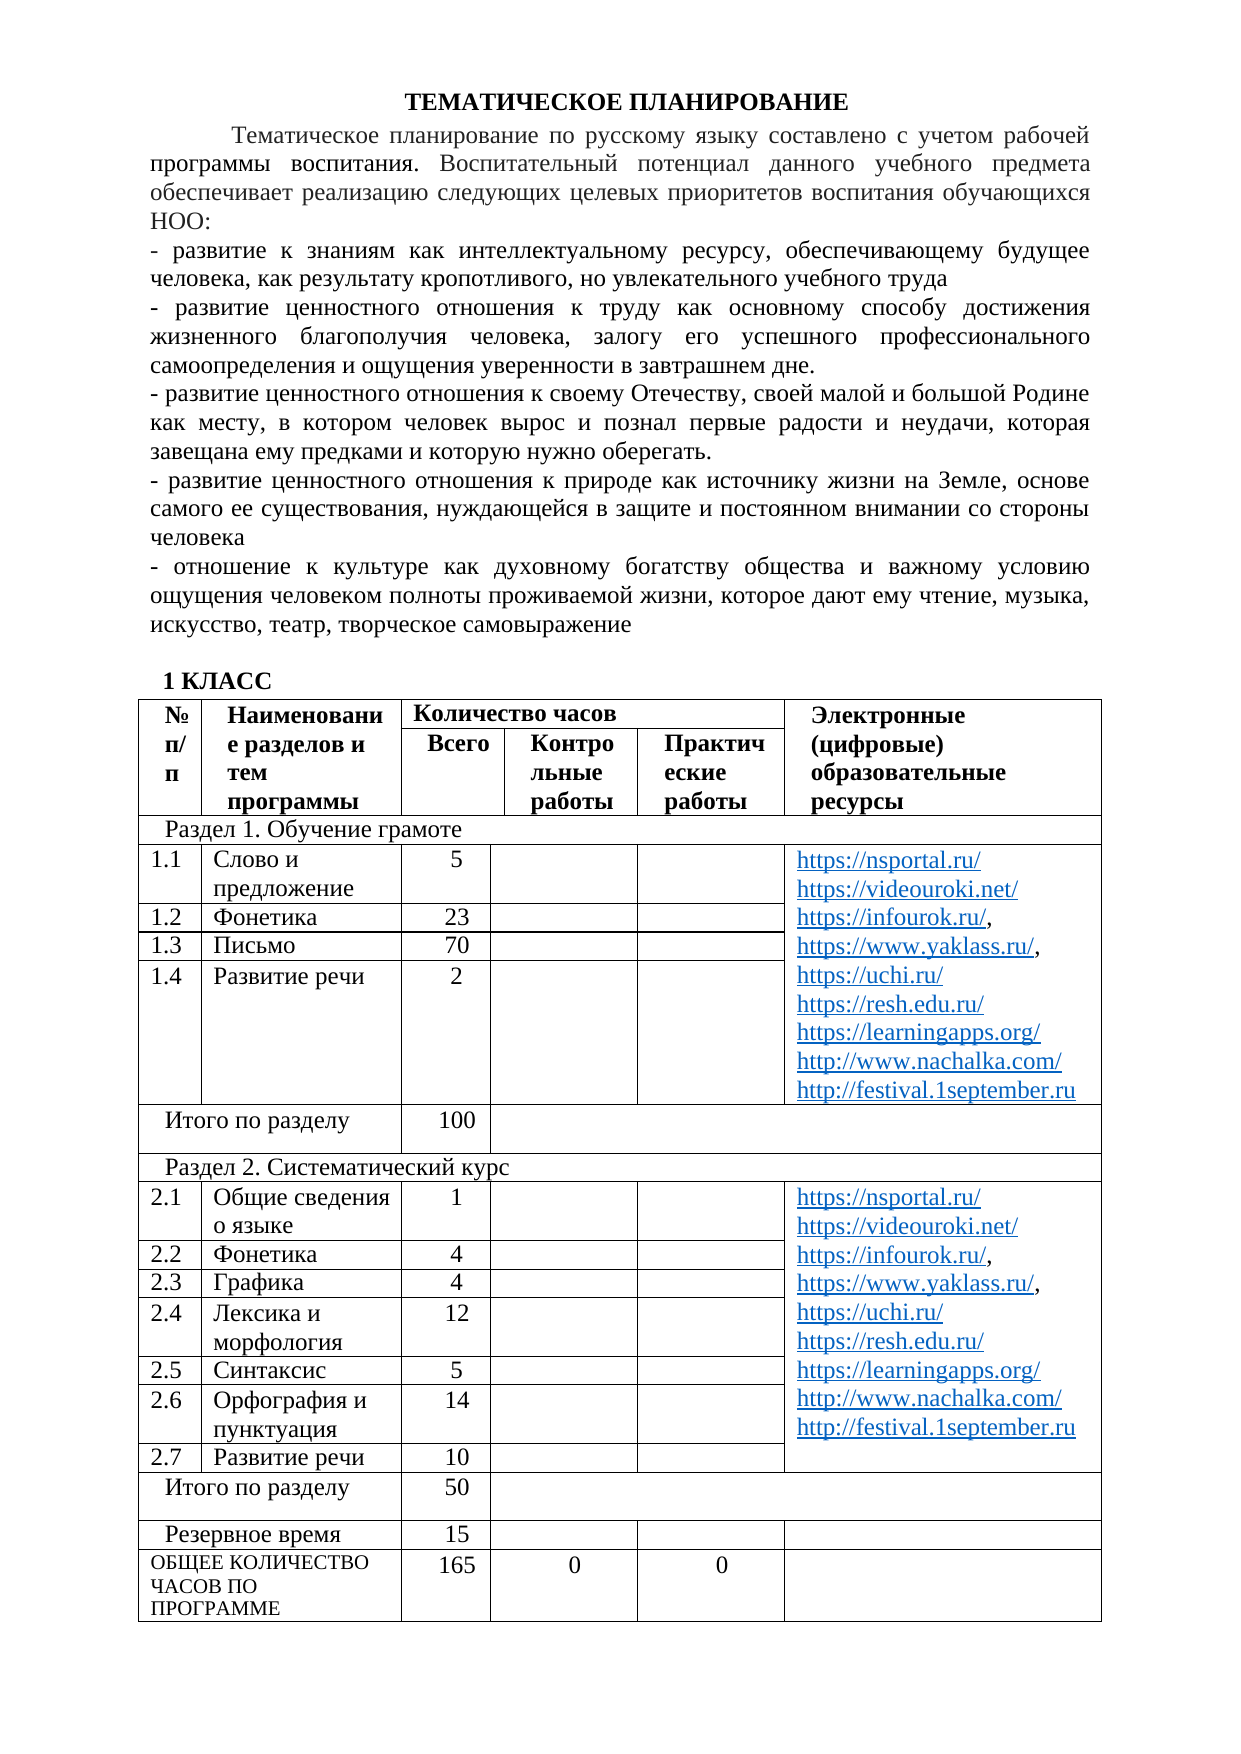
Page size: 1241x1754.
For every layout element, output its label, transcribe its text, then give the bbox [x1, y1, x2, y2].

list развитие ценностного отношения к труду как основному способу достижения жизненного благополучия человека, залогу его успешного профессионального самоопределения и ощущения уверенности в завтрашнем дне. [150, 292, 1091, 378]
table_cell [638, 1182, 784, 1240]
table_cell [491, 1298, 637, 1356]
table_cell 14 [402, 1385, 490, 1443]
table_header Электронные (цифровые) образовательные ресурсы [785, 700, 1101, 815]
table_cell [491, 1444, 637, 1472]
subtitle ТЕМАТИЧЕСКОЕ ПЛАНИРОВАНИЕ [403, 87, 851, 115]
table_cell 100 [402, 1105, 490, 1153]
table_cell Общие сведения о языке [202, 1182, 401, 1240]
table_cell 1.1 [139, 845, 201, 902]
table_cell [638, 1521, 784, 1549]
table_cell [491, 904, 637, 931]
table_cell Всего [402, 729, 504, 815]
table_cell Контро льные работы [505, 729, 637, 815]
table_cell 2.7 [139, 1444, 201, 1472]
table_cell [491, 1182, 637, 1240]
list развитие ценностного отношения к своему Отечеству, своей малой и большой Родине как месту, в котором человек вырос и познал первые радости и неудачи, которая завещана ему предками и которую нужно оберегать. [150, 378, 1090, 465]
table_cell [638, 1444, 784, 1472]
table_cell 2.1 [139, 1182, 201, 1240]
table_cell [785, 1521, 1101, 1549]
table_cell Развитие речи [202, 1444, 401, 1472]
table_cell [638, 933, 784, 960]
table_cell 2.6 [139, 1385, 201, 1443]
table_header Наименовани е разделов и тем программы [202, 700, 401, 815]
table_cell [638, 961, 784, 1104]
table_cell [491, 1105, 1101, 1153]
table_cell 0 [638, 1550, 784, 1621]
table_cell Резервное время [139, 1521, 401, 1549]
table_cell 1 [402, 1182, 490, 1240]
list развитие к знаниям как интеллектуальному ресурсу, обеспечивающему будущее человека, как результату кропотливого, но увлекательного учебного труда [150, 235, 1090, 292]
table_cell ОБЩЕЕ КОЛИЧЕСТВО ЧАСОВ ПО ПРОГРАММЕ [139, 1550, 401, 1621]
table_cell Письмо [202, 933, 401, 960]
table_cell 2.5 [139, 1357, 201, 1384]
table_cell 0 [491, 1550, 637, 1621]
table_cell 2.3 [139, 1270, 201, 1297]
table_cell 2.4 [139, 1298, 201, 1356]
table_cell 1.2 [139, 904, 201, 931]
table_cell 5 [402, 845, 490, 902]
table_cell [491, 1385, 637, 1443]
table_cell Слово и предложение [202, 845, 401, 902]
table_cell 70 [402, 933, 490, 960]
table_cell [785, 1550, 1101, 1621]
table_cell [638, 1270, 784, 1297]
table_cell Орфография и пунктуация [202, 1385, 401, 1443]
table_cell 12 [402, 1298, 490, 1356]
table_cell 15 [402, 1521, 490, 1549]
table_header № п/ п [139, 700, 201, 815]
table_cell [491, 961, 637, 1104]
table_cell 10 [402, 1444, 490, 1472]
table_cell Фонетика [202, 1241, 401, 1268]
table_cell [638, 1385, 784, 1443]
table_cell 165 [402, 1550, 490, 1621]
table_cell [491, 1473, 1101, 1520]
table_cell 2.2 [139, 1241, 201, 1268]
table_cell 23 [402, 904, 490, 931]
table_cell Лексика и морфология [202, 1298, 401, 1356]
table_cell [638, 904, 784, 931]
table_cell 2 [402, 961, 490, 1104]
table_cell [491, 1357, 637, 1384]
table_cell 5 [402, 1357, 490, 1384]
table_cell [491, 845, 637, 902]
table_cell Фонетика [202, 904, 401, 931]
table_cell Раздел 2. Систематический курс [139, 1154, 1101, 1181]
table_cell [491, 1270, 637, 1297]
table_cell Итого по разделу [139, 1473, 401, 1520]
table_cell [491, 933, 637, 960]
subtitle 1 КЛАСС [162, 666, 1136, 695]
table_cell [638, 1357, 784, 1384]
list развитие ценностного отношения к природе как источнику жизни на Земле, основе самого ее существования, нуждающейся в защите и постоянном внимании со стороны человека [150, 465, 1090, 551]
table_cell Графика [202, 1270, 401, 1297]
table_cell Итого по разделу [139, 1105, 401, 1153]
table_header Количество часов [402, 700, 784, 728]
table_cell 1.3 [139, 933, 201, 960]
table_cell 4 [402, 1241, 490, 1268]
list отношение к культуре как духовному богатству общества и важному условию ощущения человеком полноты проживаемой жизни, которое дают ему чтение, музыка, искусство, театр, творческое самовыражение [150, 551, 1091, 637]
table_cell Практич еские работы [638, 729, 784, 815]
table_cell 50 [402, 1473, 490, 1520]
table_cell 1.4 [139, 961, 201, 1104]
text Тематическое планирование по русскому языку составлено с учетом рабочей программы воспитания. Воспитательный потенциал данного учебного предмета обеспечивает реализацию следующих целевых приоритетов воспитания обучающихся НОО: [150, 120, 1091, 235]
table_cell [638, 1298, 784, 1356]
table_cell [638, 1241, 784, 1268]
table_cell [491, 1521, 637, 1549]
table_cell [638, 845, 784, 902]
table_cell [491, 1241, 637, 1268]
table_cell Синтаксис [202, 1357, 401, 1384]
table_cell Раздел 1. Обучение грамоте [139, 816, 1101, 844]
table_cell Развитие речи [202, 961, 401, 1104]
table_cell 4 [402, 1270, 490, 1297]
